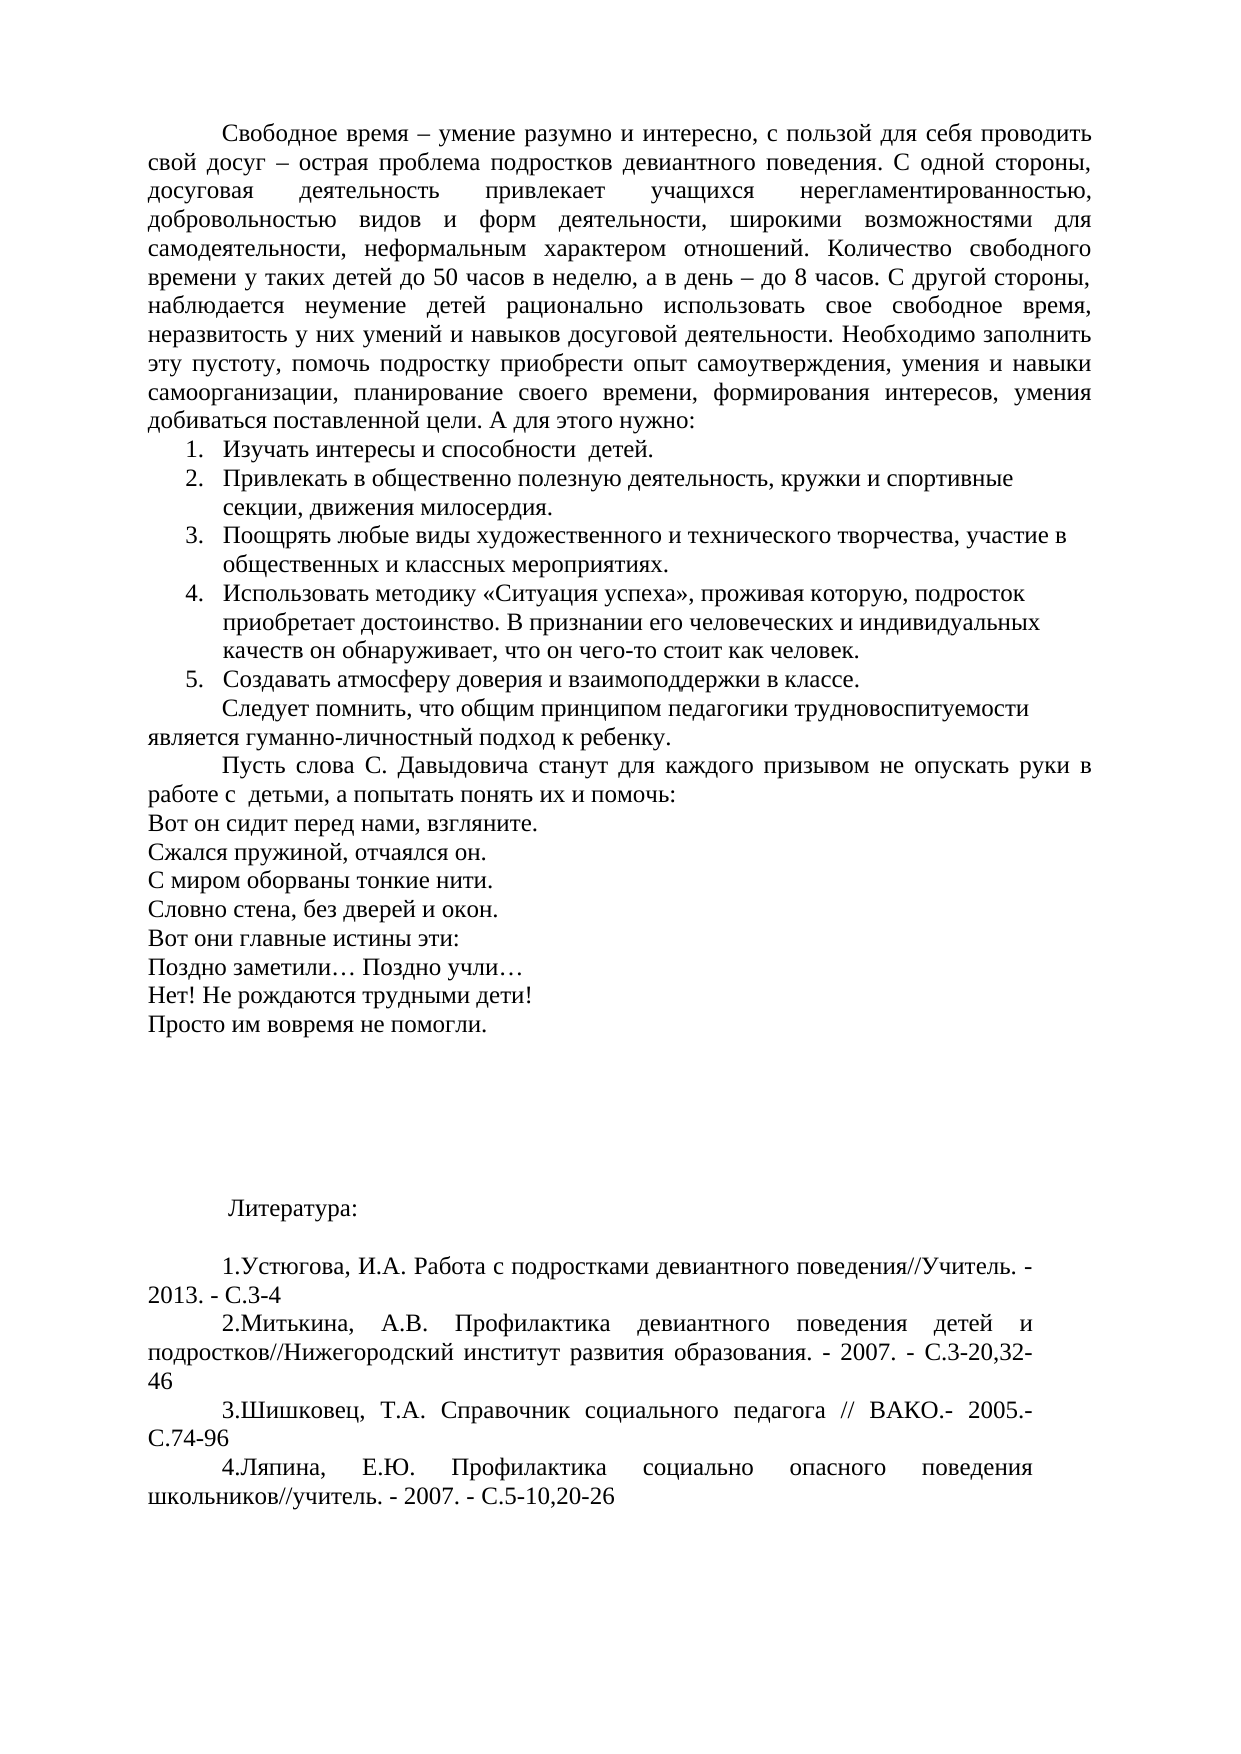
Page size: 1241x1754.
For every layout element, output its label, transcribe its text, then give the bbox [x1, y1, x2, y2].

text Пусть слова С. Давыдовича станут для каждого призывом не опускать руки в работе с детьми, а попытать понять их и помочь: [148, 751, 1092, 808]
list Использовать методику «Ситуация успеха», проживая которую, подросток приобретает достоинство. В признании его человеческих и индивидуальных качеств он обнаруживает, что он чего-то стоит как человек. [185, 578, 1092, 664]
text Свободное время – умение разумно и интересно, с пользой для себя проводить свой досуг – острая проблема подростков девиантного поведения. С одной стороны, досуговая деятельность привлекает учащихся нерегламентированностью, добровольностью видов и форм деятельности, широкими возможностями для самодеятельности, неформальным характером отношений. Количество свободного времени у таких детей до 50 часов в неделю, а в день – до 8 часов. С другой стороны, наблюдается неумение детей рационально использовать свое свободное время, неразвитость у них умений и навыков досуговой деятельности. Необходимо заполнить эту пустоту, помочь подростку приобрести опыт самоутверждения, умения и навыки самоорганизации, планирование своего времени, формирования интересов, умения добиваться поставленной цели. А для этого нужно: [148, 118, 1092, 434]
text Следует помнить, что общим принципом педагогики трудновоспитуемости является гуманно-личностный подход к ребенку. [148, 693, 1092, 751]
text Литература: [148, 1193, 1033, 1222]
text 1.Устюгова, И.А. Работа с подростками девиантного поведения//Учитель. -2013. - С.3-4 [148, 1251, 1033, 1308]
text Вот он сидит перед нами, взгляните. Сжался пружиной, отчаялся он. С миром оборваны тонкие нити. Словно стена, без дверей и окон. Вот они главные истины эти: Поздно заметили… Поздно учли… Нет! Не рождаются трудными дети! Просто им вовремя не помогли. [148, 808, 1092, 1038]
text 3.Шишковец, Т.А. Справочник социального педагога // ВАКО.- 2005.- С.74-96 [148, 1395, 1033, 1452]
list Привлекать в общественно полезную деятельность, кружки и спортивные секции, движения милосердия. [185, 463, 1092, 521]
text 2.Митькина, А.В. Профилактика девиантного поведения детей и подростков//Нижегородский институт развития образования. - 2007. - С.3-20,32-46 [148, 1308, 1033, 1395]
text 4.Ляпина, Е.Ю. Профилактика социально опасного поведения школьников//учитель. - 2007. - С.5-10,20-26 [148, 1452, 1033, 1510]
list Поощрять любые виды художественного и технического творчества, участие в общественных и классных мероприятиях. [185, 521, 1092, 578]
list Создавать атмосферу доверия и взаимоподдержки в классе. [185, 664, 1092, 693]
list Изучать интересы и способности детей. [185, 434, 1092, 463]
